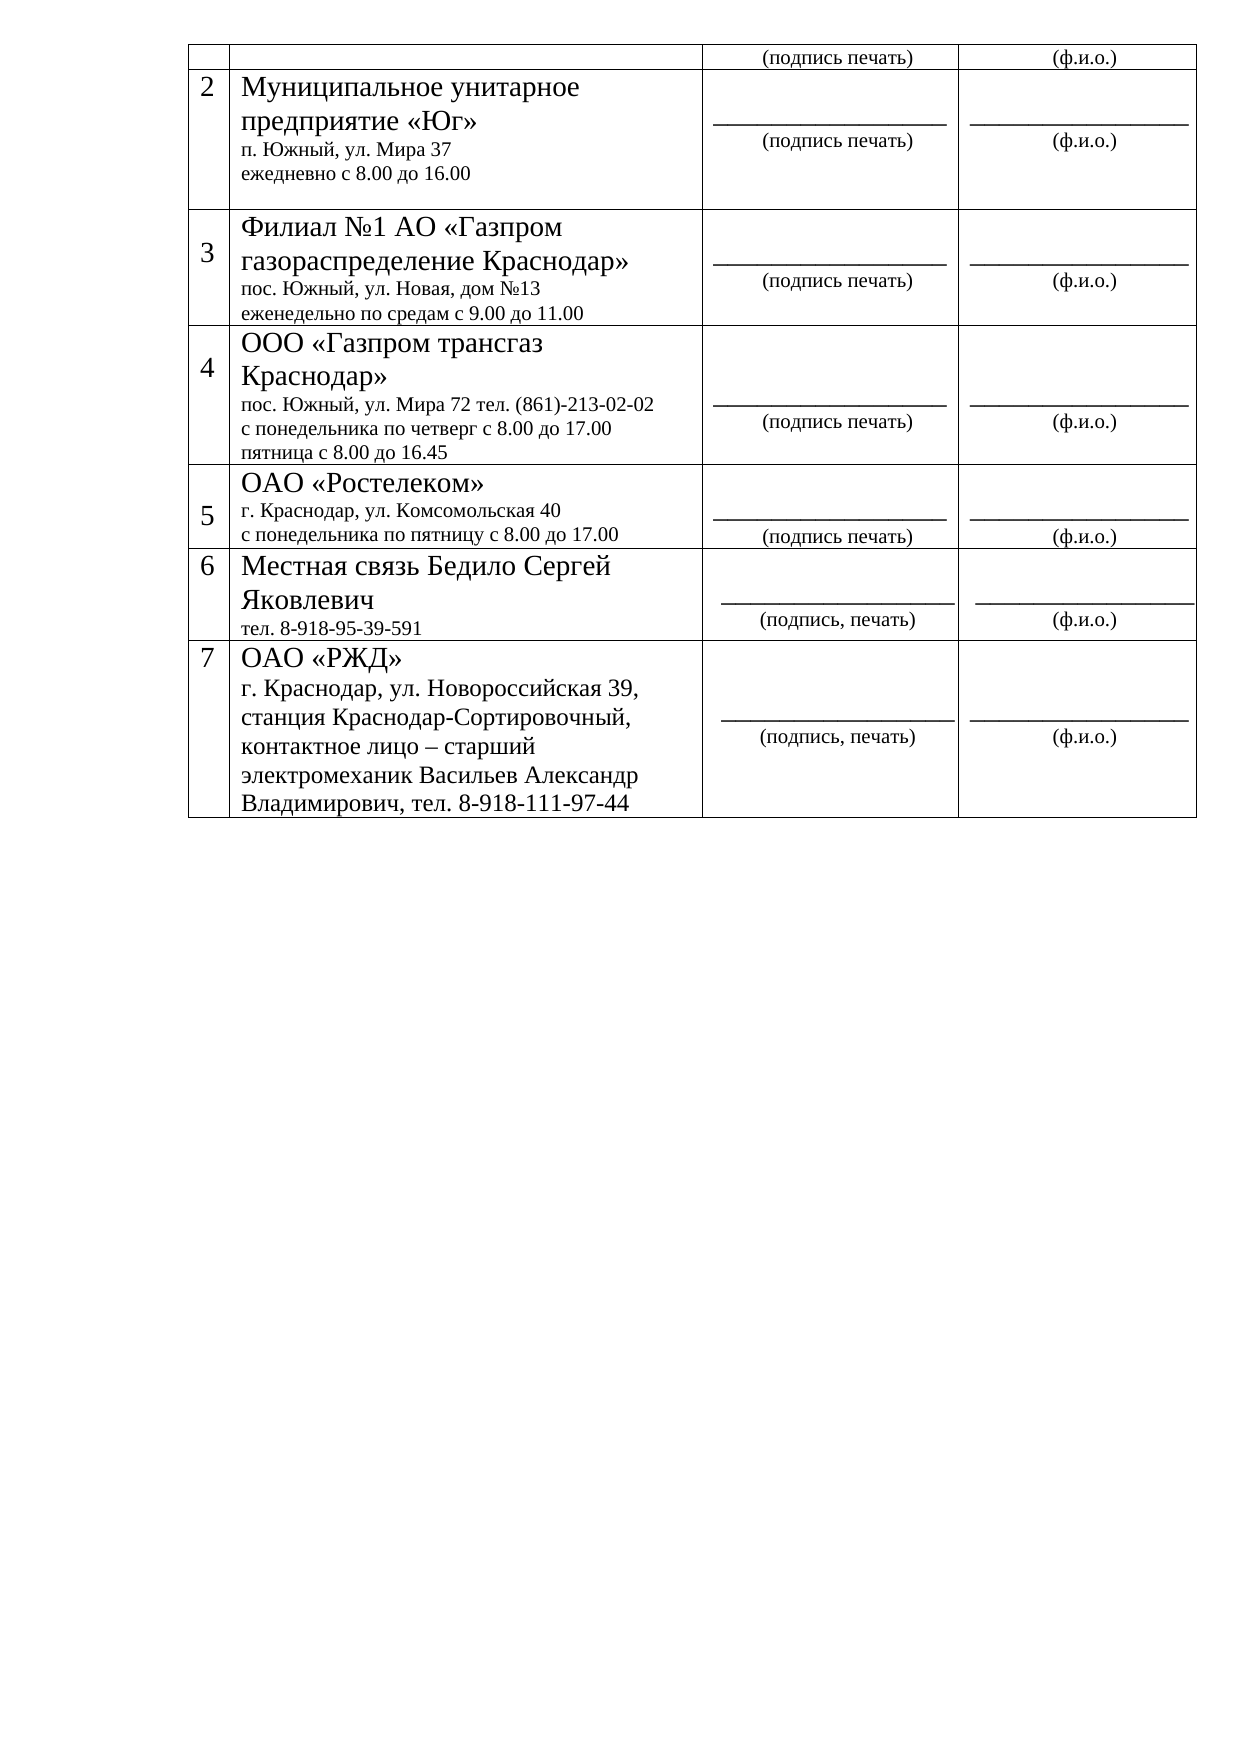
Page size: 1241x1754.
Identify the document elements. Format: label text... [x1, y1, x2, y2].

table_cell _______________ (ф.и.о.) [959, 210, 1196, 324]
table_cell _______________ (ф.и.о.) [959, 465, 1196, 548]
table_cell _______________ (ф.и.о.) [959, 326, 1196, 464]
table_cell 3 [189, 210, 229, 324]
table_cell ________________ (подпись, печать) [703, 549, 958, 639]
table_cell Местная связь Бедило Сергей Яковлевич тел. 8-918-95-39-591 [230, 549, 702, 639]
table_header 1 [189, 45, 229, 69]
table_cell 4 [189, 326, 229, 464]
table_cell ________________ (подпись печать) [703, 70, 958, 209]
table_cell ________________ (подпись, печать) [703, 641, 958, 817]
table_cell ________________ (подпись печать) [703, 465, 958, 548]
table_cell ________________ (подпись печать) [703, 210, 958, 324]
table_cell _______________ (ф.и.о.) [959, 70, 1196, 209]
table_cell Муниципальное унитарное предприятие «Юг» п. Южный, ул. Мира 37 ежедневно с 8.00 до 16.00 [230, 70, 702, 209]
table_cell ________________ (подпись печать) [703, 326, 958, 464]
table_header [959, 45, 1196, 69]
table_cell _______________ (ф.и.о.) [959, 641, 1196, 817]
table_cell 2 [189, 70, 229, 209]
table_cell Филиал №1 АО «Газпром газораспределение Краснодар» пос. Южный, ул. Новая, дом №13 еженедельно по средам с 9.00 до 11.00 [230, 210, 702, 324]
table_cell _______________ (ф.и.о.) [959, 549, 1196, 639]
table_cell ОАО «РЖД» г. Краснодар, ул. Новороссийская 39, станция Краснодар-Сортировочный, контактное лицо – старший электромеханик Васильев Александр Владимирович, тел. 8-918-111-97-44 [230, 641, 702, 817]
table_cell ОАО «Ростелеком» г. Краснодар, ул. Комсомольская 40 с понедельника по пятницу с 8.00 до 17.00 [230, 465, 702, 548]
table_cell 5 [189, 465, 229, 548]
table_cell 7 [189, 641, 229, 817]
table_cell 6 [189, 549, 229, 639]
table_cell ООО «Газпром трансгаз Краснодар» пос. Южный, ул. Мира 72 тел. (861)-213-02-02 с понедельника по четверг с 8.00 до 17.00 пятница с 8.00 до 16.45 [230, 326, 702, 464]
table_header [703, 45, 958, 69]
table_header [230, 45, 702, 69]
